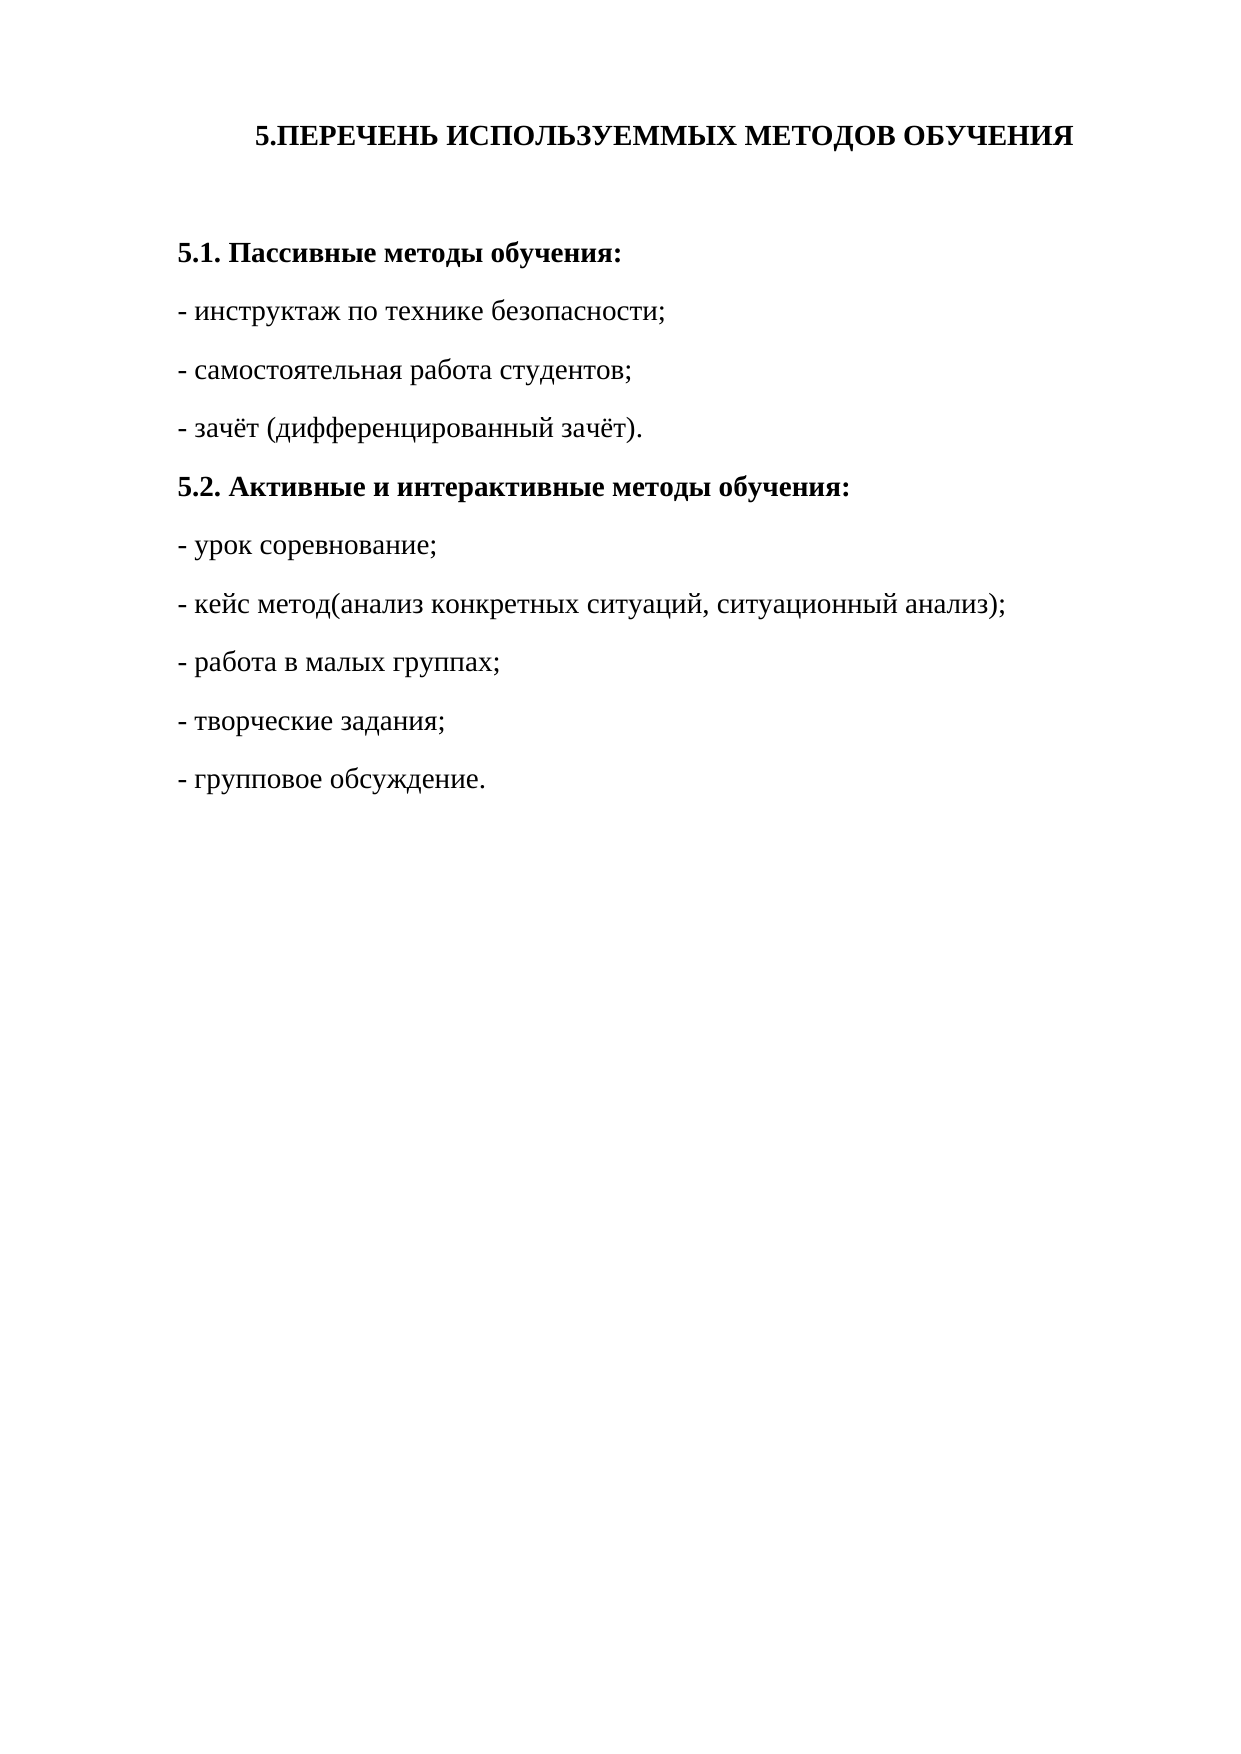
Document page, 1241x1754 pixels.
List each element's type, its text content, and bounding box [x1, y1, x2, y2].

text - самостоятельная работа студентов; [177, 352, 1152, 385]
text - урок соревнование; [177, 527, 1152, 561]
text - групповое обсуждение. [177, 762, 1152, 795]
text 5.ПЕРЕЧЕНЬ ИСПОЛЬЗУЕММЫХ МЕТОДОВ ОБУЧЕНИЯ [177, 118, 1152, 151]
text - творческие задания; [177, 703, 1152, 737]
text - зачёт (дифференцированный зачёт). [177, 410, 1152, 444]
text 5.2. Активные и интерактивные методы обучения: [177, 469, 1152, 502]
text - инструктаж по технике безопасности; [177, 293, 1152, 327]
text 5.1. Пассивные методы обучения: [177, 235, 1152, 268]
text - кейс метод(анализ конкретных ситуаций, ситуационный анализ); [177, 586, 1152, 619]
text - работа в малых группах; [177, 644, 1152, 678]
